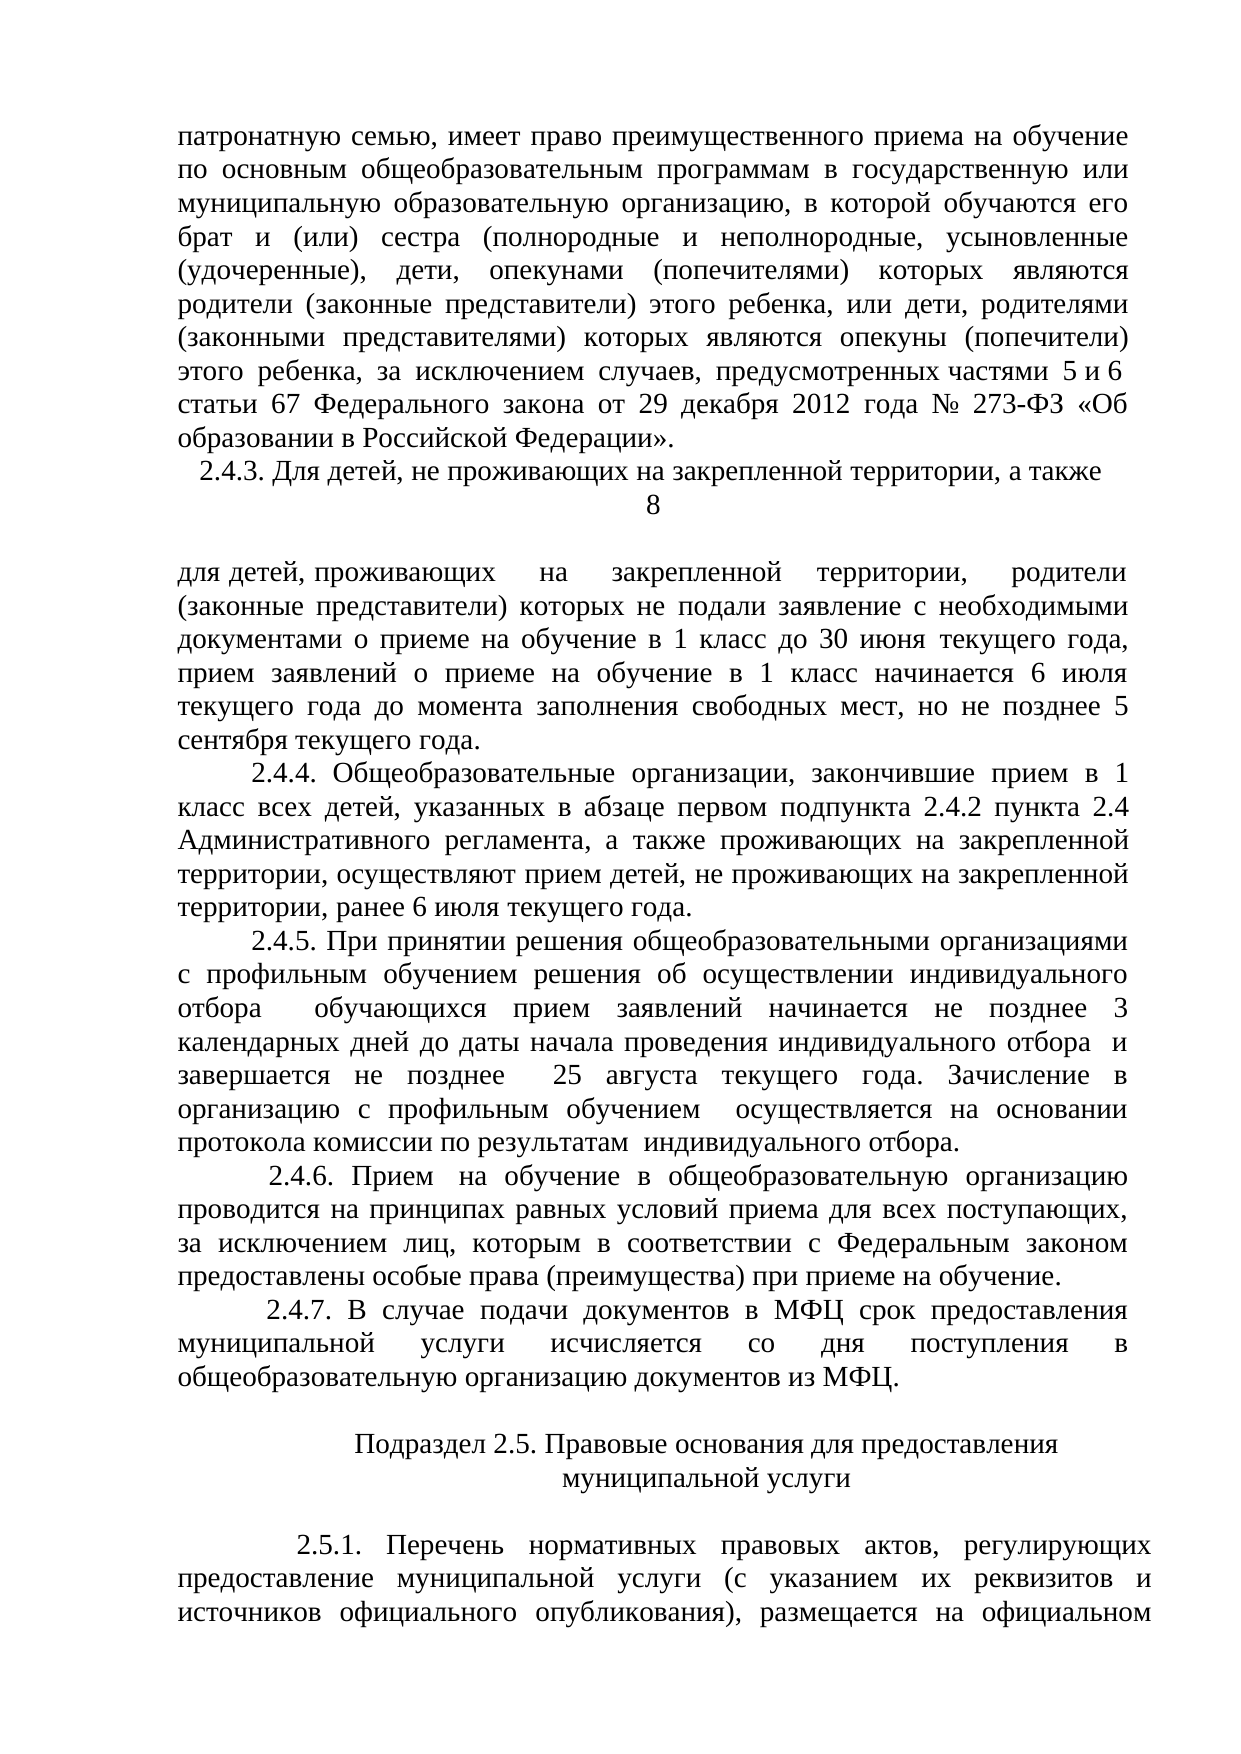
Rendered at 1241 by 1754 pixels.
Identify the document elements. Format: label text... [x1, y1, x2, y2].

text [177, 1527, 1152, 1627]
text 2.4.5. При принятии решения общеобразовательными организациями с профильным обучением решения об осуществлении индивидуального отбора обучающихся прием заявлений начинается не позднее 3 календарных дней до даты начала проведения индивидуального отбора и завершается не позднее 25 августа текущего года. Зачисление в организацию с профильным обучением осуществляется на основании протокола комиссии по результатам индивидуального отбора. [177, 923, 1128, 1158]
text 2.4.7. В случае подачи документов в МФЦ срок предоставления муниципальной услуги исчисляется со дня поступления в общеобразовательную организацию документов из МФЦ. [177, 1292, 1128, 1393]
list Подраздел 2.5. Правовые основания для предоставления муниципальной услуги [284, 1426, 1128, 1493]
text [177, 118, 1129, 453]
text 2.4.4. Общеобразовательные организации, закончившие прием в 1 класс всех детей, указанных в абзаце первом подпункта 2.4.2 пункта 2.4 Административного регламента, а также проживающих на закрепленной территории, осуществляют прием детей, не проживающих на закрепленной территории, ранее 6 июля текущего года. [177, 755, 1129, 923]
text 8 [177, 487, 1129, 521]
text для детей, проживающих на закрепленной территории, родители (законные представители) которых не подали заявление с необходимыми документами о приеме на обучение в 1 класс до 30 июня текущего года, прием заявлений о приеме на обучение в 1 класс начинается 6 июля текущего года до момента заполнения свободных мест, но не позднее 5 сентября текущего года. [177, 554, 1129, 755]
text 2.4.3. Для детей, не проживающих на закрепленной территории, а также [177, 453, 1129, 487]
text 2.4.6. Прием на обучение в общеобразовательную организацию проводится на принципах равных условий приема для всех поступающих, за исключением лиц, которым в соответствии с Федеральным законом предоставлены особые права (преимущества) при приеме на обучение. [177, 1158, 1128, 1292]
